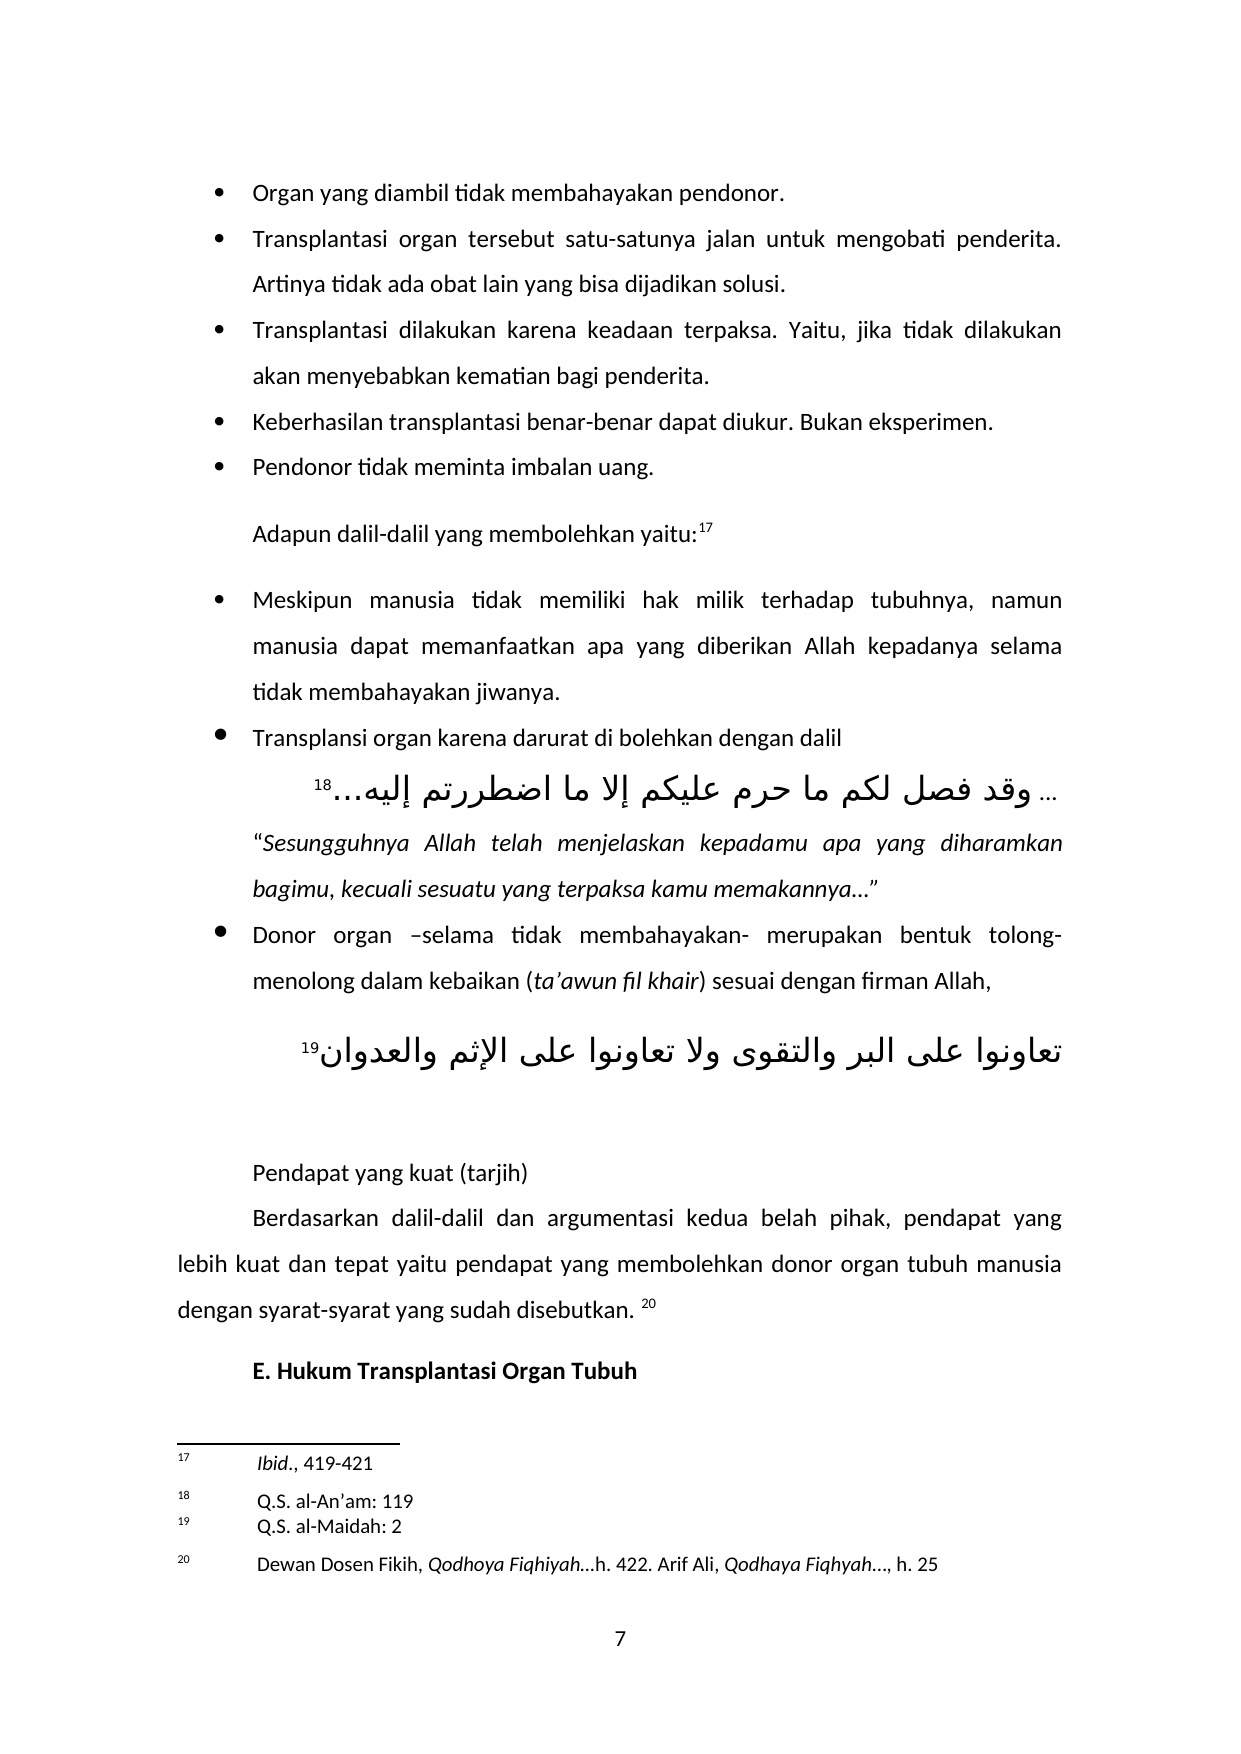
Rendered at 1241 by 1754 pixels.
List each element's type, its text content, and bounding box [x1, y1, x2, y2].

list Organ yang diambil tidak membahayakan pendonor. [215, 177, 1063, 208]
text تعاونوا على البر والتقوى ولا تعاونوا على الإثم والعدوان [177, 1032, 1063, 1071]
list Transplantasi dilakukan karena keadaan terpaksa. Yaitu, jika tidak dilakukan akan menyebabkan kematian bagi penderita. [215, 314, 1063, 391]
list Keberhasilan transplantasi benar-benar dapat diukur. Bukan eksperimen. [215, 406, 1063, 436]
list Transplansi organ karena darurat di bolehkan dengan dalil [215, 722, 1063, 753]
list Pendonor tidak meminta imbalan uang. [215, 452, 1063, 482]
text Adapun dalil-dalil yang membolehkan yaitu: [177, 518, 1063, 549]
list Transplantasi organ tersebut satu-satunya jalan untuk mengobati penderita. Artinya tidak ada obat lain yang bisa dijadikan solusi. [215, 223, 1063, 299]
list Donor organ –selama tidak membahayakan- merupakan bentuk tolong-menolong dalam kebaikan (ta’awun fil khair) sesuai dengan firman Allah, [215, 919, 1063, 996]
list Pendapat yang kuat (tarjih) [177, 1157, 1063, 1187]
list “Sesungguhnya Allah telah menjelaskan kepadamu apa yang diharamkan bagimu, kecuali sesuatu yang terpaksa kamu memakannya…” [252, 827, 1063, 903]
list Meskipun manusia tidak memiliki hak milik terhadap tubuhnya, namun manusia dapat memanfaatkan apa yang diberikan Allah kepadanya selama tidak membahayakan jiwanya. [215, 585, 1063, 707]
list Berdasarkan dalil-dalil dan argumentasi kedua belah pihak, pendapat yang lebih kuat dan tepat yaitu pendapat yang membolehkan donor organ tubuh manusia dengan syarat-syarat yang sudah disebutkan. [177, 1202, 1063, 1324]
list ... وقد فصل لكم ما حرم عليكم إلا ما اضطررتم إليه... [177, 769, 1063, 808]
list E. Hukum Transplantasi Organ Tubuh [177, 1355, 1063, 1386]
